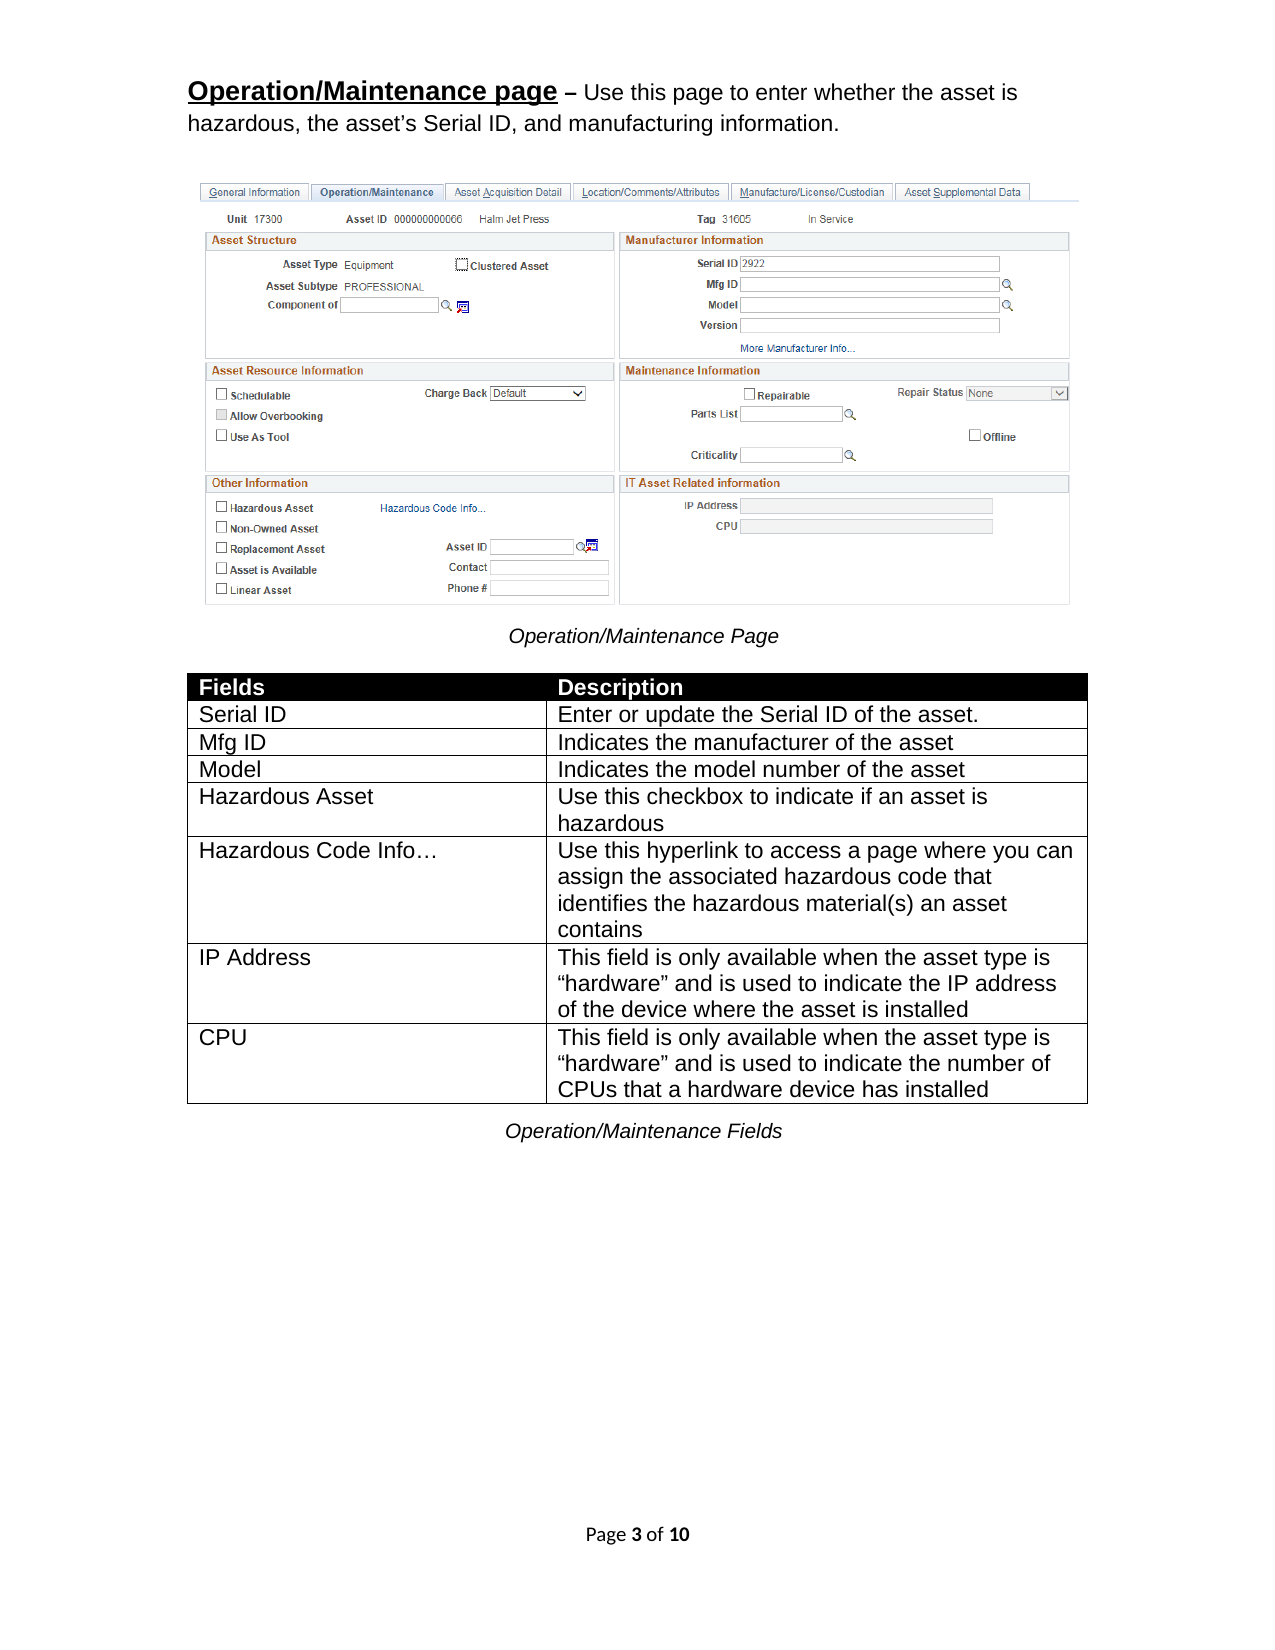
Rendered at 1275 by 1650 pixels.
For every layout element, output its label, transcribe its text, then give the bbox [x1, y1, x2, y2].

table_cell IP Address [188, 944, 546, 1022]
picture [196, 169, 1079, 609]
table_cell Use this hyperlink to access a page where you can assign the associated hazardous code that identifies the hazardous material(s) an asset contains [547, 837, 1087, 942]
table_cell Indicates the manufacturer of the asset [547, 729, 1087, 755]
table_cell CPU [188, 1024, 546, 1103]
table_cell This field is only available when the asset type is “hardware” and is used to indicate the number of CPUs that a hardware device has installed [547, 1024, 1087, 1103]
text Operation/Maintenance Fields [187, 1119, 1087, 1143]
text Operation/Maintenance Page [187, 624, 1087, 648]
table_cell Hazardous Code Info… [188, 837, 546, 942]
table_cell Indicates the model number of the asset [547, 756, 1087, 782]
table_cell Mfg ID [188, 729, 546, 755]
table_cell Model [188, 756, 546, 782]
table_header Description [547, 674, 1087, 700]
table_cell Serial ID [188, 701, 546, 727]
table_cell Hazardous Asset [188, 783, 546, 836]
table_cell Use this checkbox to indicate if an asset is hazardous [547, 783, 1087, 836]
text Operation/Maintenance page – Use this page to enter whether the asset is hazardous, the asset’s Serial ID, and manufacturing information. [187, 75, 1087, 136]
table_cell Enter or update the Serial ID of the asset. [547, 701, 1087, 727]
table_header Fields [188, 674, 546, 700]
table_cell This field is only available when the asset type is “hardware” and is used to indicate the IP address of the device where the asset is installed [547, 944, 1087, 1022]
